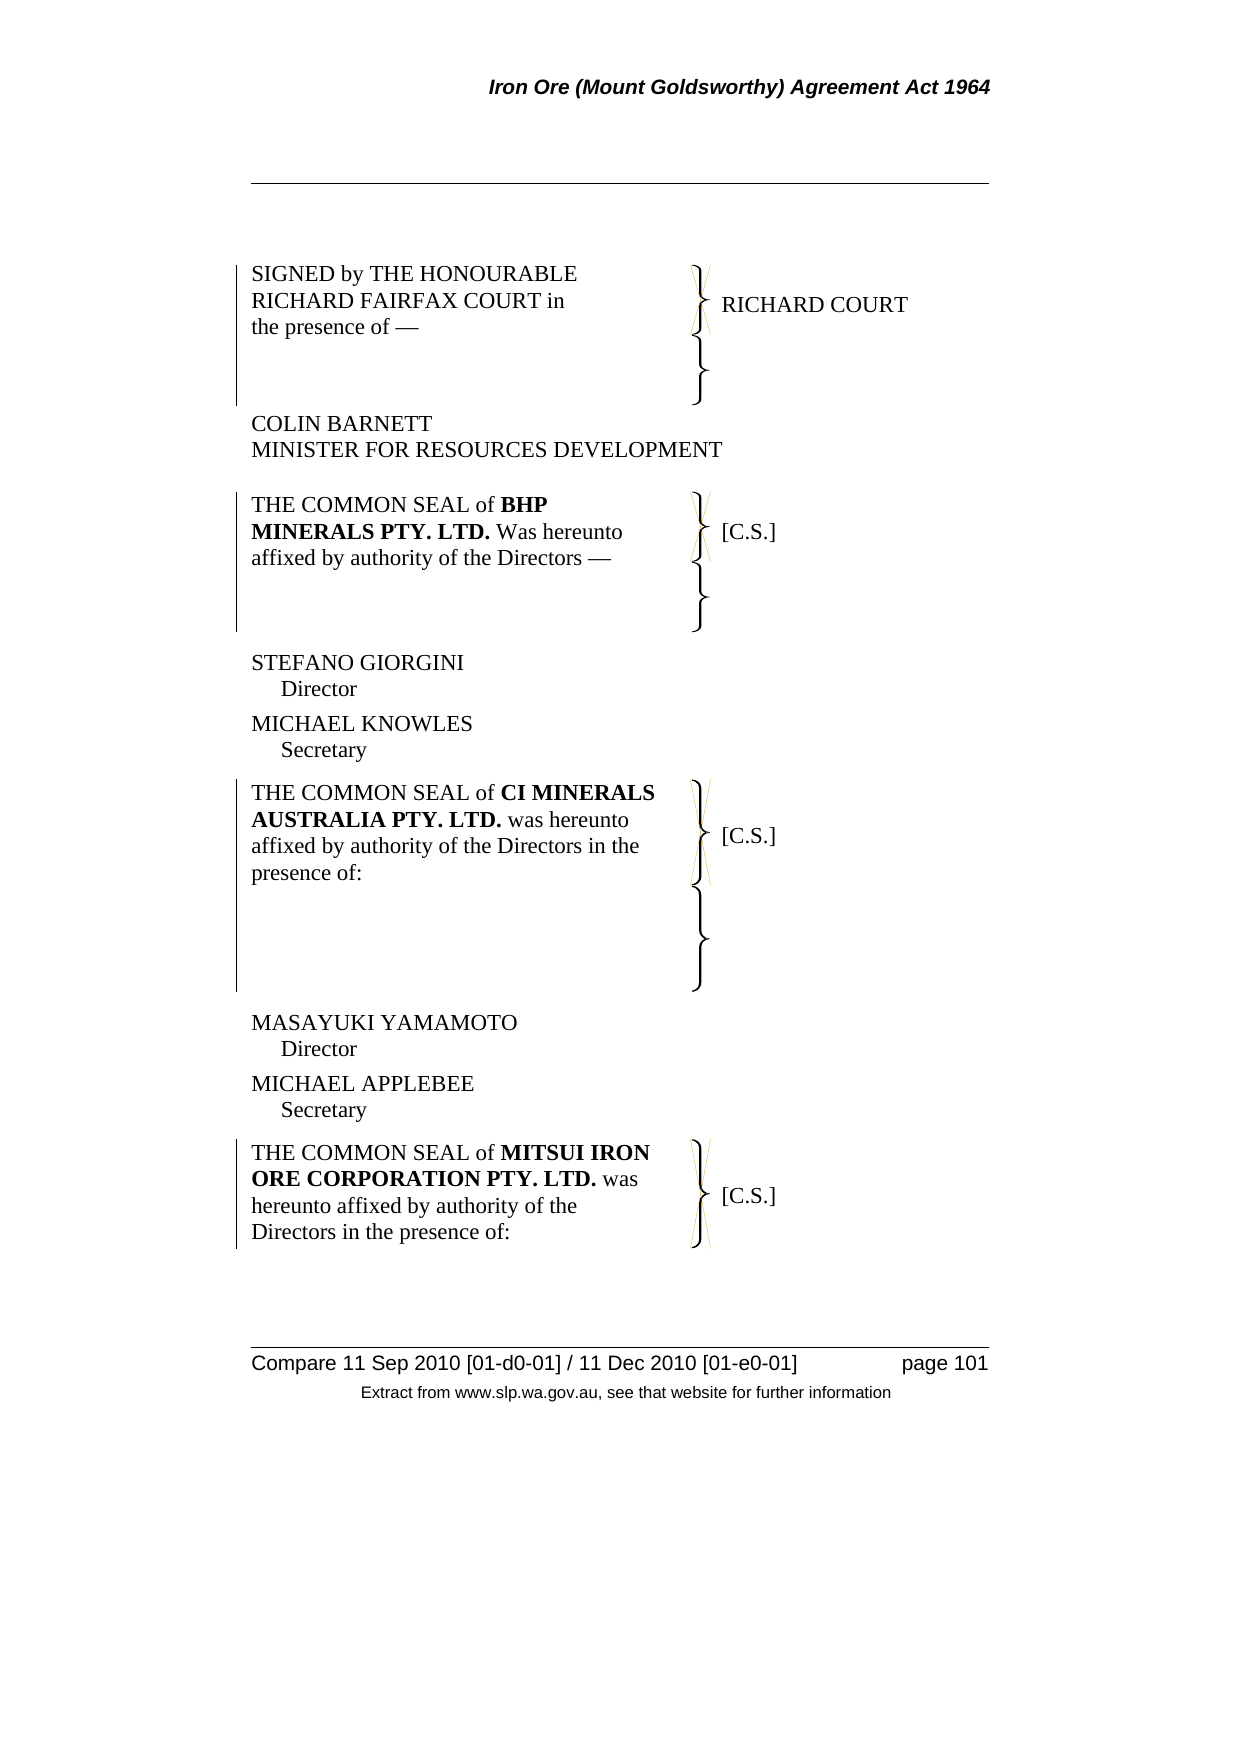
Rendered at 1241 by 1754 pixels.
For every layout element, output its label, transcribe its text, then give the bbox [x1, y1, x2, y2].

text MICHAEL KNOWLES Secretary [251, 710, 989, 763]
table_header [679, 763, 710, 992]
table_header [240, 1123, 679, 1248]
table_header [679, 475, 710, 632]
text STEFANO GIORGINI Director [251, 649, 989, 702]
table_header THE COMMON SEAL of CI MINERALS AUSTRALIA PTY. LTD. was hereunto affixed by authority of the Directors in the presence of: [240, 763, 679, 992]
table_header RICHARD COURT [710, 248, 989, 406]
table_header [C.S.] [710, 475, 989, 632]
text MICHAEL APPLEBEE Secretary [251, 1070, 989, 1122]
table_header SIGNED by THE HONOURABLE RICHARD FAIRFAX COURT in the presence of — [240, 248, 679, 406]
table_header [679, 1123, 710, 1248]
text MASAYUKI YAMAMOTO Director [251, 1009, 989, 1061]
table_header [C.S.] [710, 763, 989, 992]
table_header THE COMMON SEAL of BHP MINERALS PTY. LTD. Was hereunto affixed by authority of the Directors — [240, 475, 679, 632]
text COLIN BARNETT MINISTER FOR RESOURCES DEVELOPMENT [251, 410, 989, 462]
table_header [C.S.] [710, 1123, 989, 1248]
table_header [679, 248, 710, 406]
